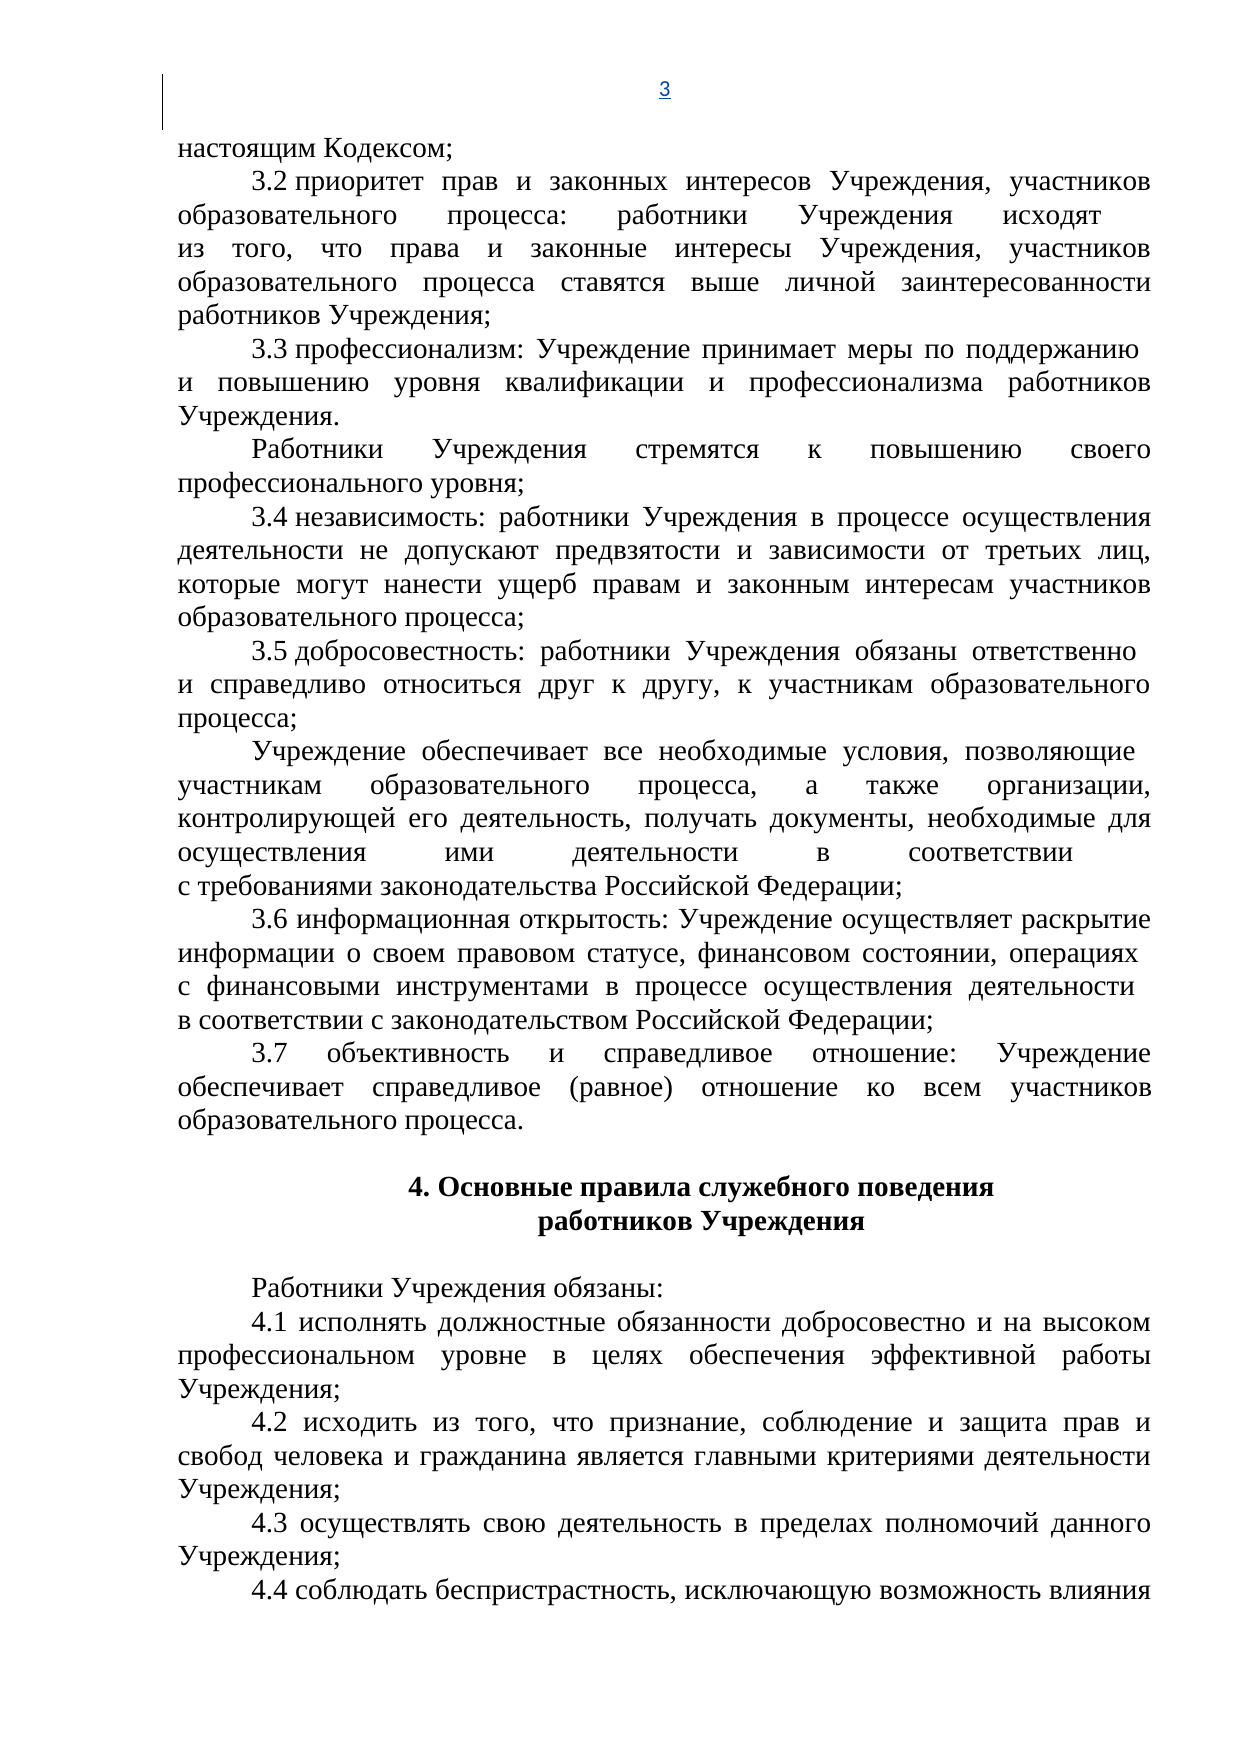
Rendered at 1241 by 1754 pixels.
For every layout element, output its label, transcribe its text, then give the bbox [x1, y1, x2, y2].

text 4. Основные правила служебного поведения [177, 1169, 1152, 1203]
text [177, 1572, 1152, 1606]
text работников Учреждения [177, 1203, 1152, 1237]
text 4.1 исполнять должностные обязанности добросовестно и на высоком профессиональном уровне в целях обеспечения эффективной работы Учреждения; [177, 1304, 1152, 1404]
text 3.5 добросовестность: работники Учреждения обязаны ответственно и справедливо относиться друг к другу, к участникам образовательного процесса; [177, 633, 1152, 733]
text 3.3 профессионализм: Учреждение принимает меры по поддержанию и повышению уровня квалификации и профессионализма работников Учреждения. [177, 331, 1152, 432]
text Учреждение обеспечивает все необходимые условия, позволяющие участникам образовательного процесса, а также организации, контролирующей его деятельность, получать документы, необходимые для осуществления ими деятельности в соответствии с требованиями законодательства Российской Федерации; [177, 733, 1152, 901]
text 3.6 информационная открытость: Учреждение осуществляет раскрытие информации о своем правовом статусе, финансовом состоянии, операциях с финансовыми инструментами в процессе осуществления деятельности в соответствии с законодательством Российской Федерации; [177, 901, 1152, 1035]
text Работники Учреждения обязаны: [177, 1270, 1152, 1304]
text 4.3 осуществлять свою деятельность в пределах полномочий данного Учреждения; [177, 1505, 1152, 1572]
text 3.2 приоритет прав и законных интересов Учреждения, участников образовательного процесса: работники Учреждения исходят из того, что права и законные интересы Учреждения, участников образовательного процесса ставятся выше личной заинтересованности работников Учреждения; [177, 163, 1152, 331]
text 3.4 независимость: работники Учреждения в процессе осуществления деятельности не допускают предвзятости и зависимости от третьих лиц, которые могут нанести ущерб правам и законным интересам участников образовательного процесса; [177, 499, 1152, 633]
text Работники Учреждения стремятся к повышению своего профессионального уровня; [177, 432, 1152, 499]
text 3.7 объективность и справедливое отношение: Учреждение обеспечивает справедливое (равное) отношение ко всем участников образовательного процесса. [177, 1035, 1152, 1136]
text 4.2 исходить из того, что признание, соблюдение и защита прав и свобод человека и гражданина является главными критериями деятельности Учреждения; [177, 1404, 1152, 1505]
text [177, 130, 1152, 163]
